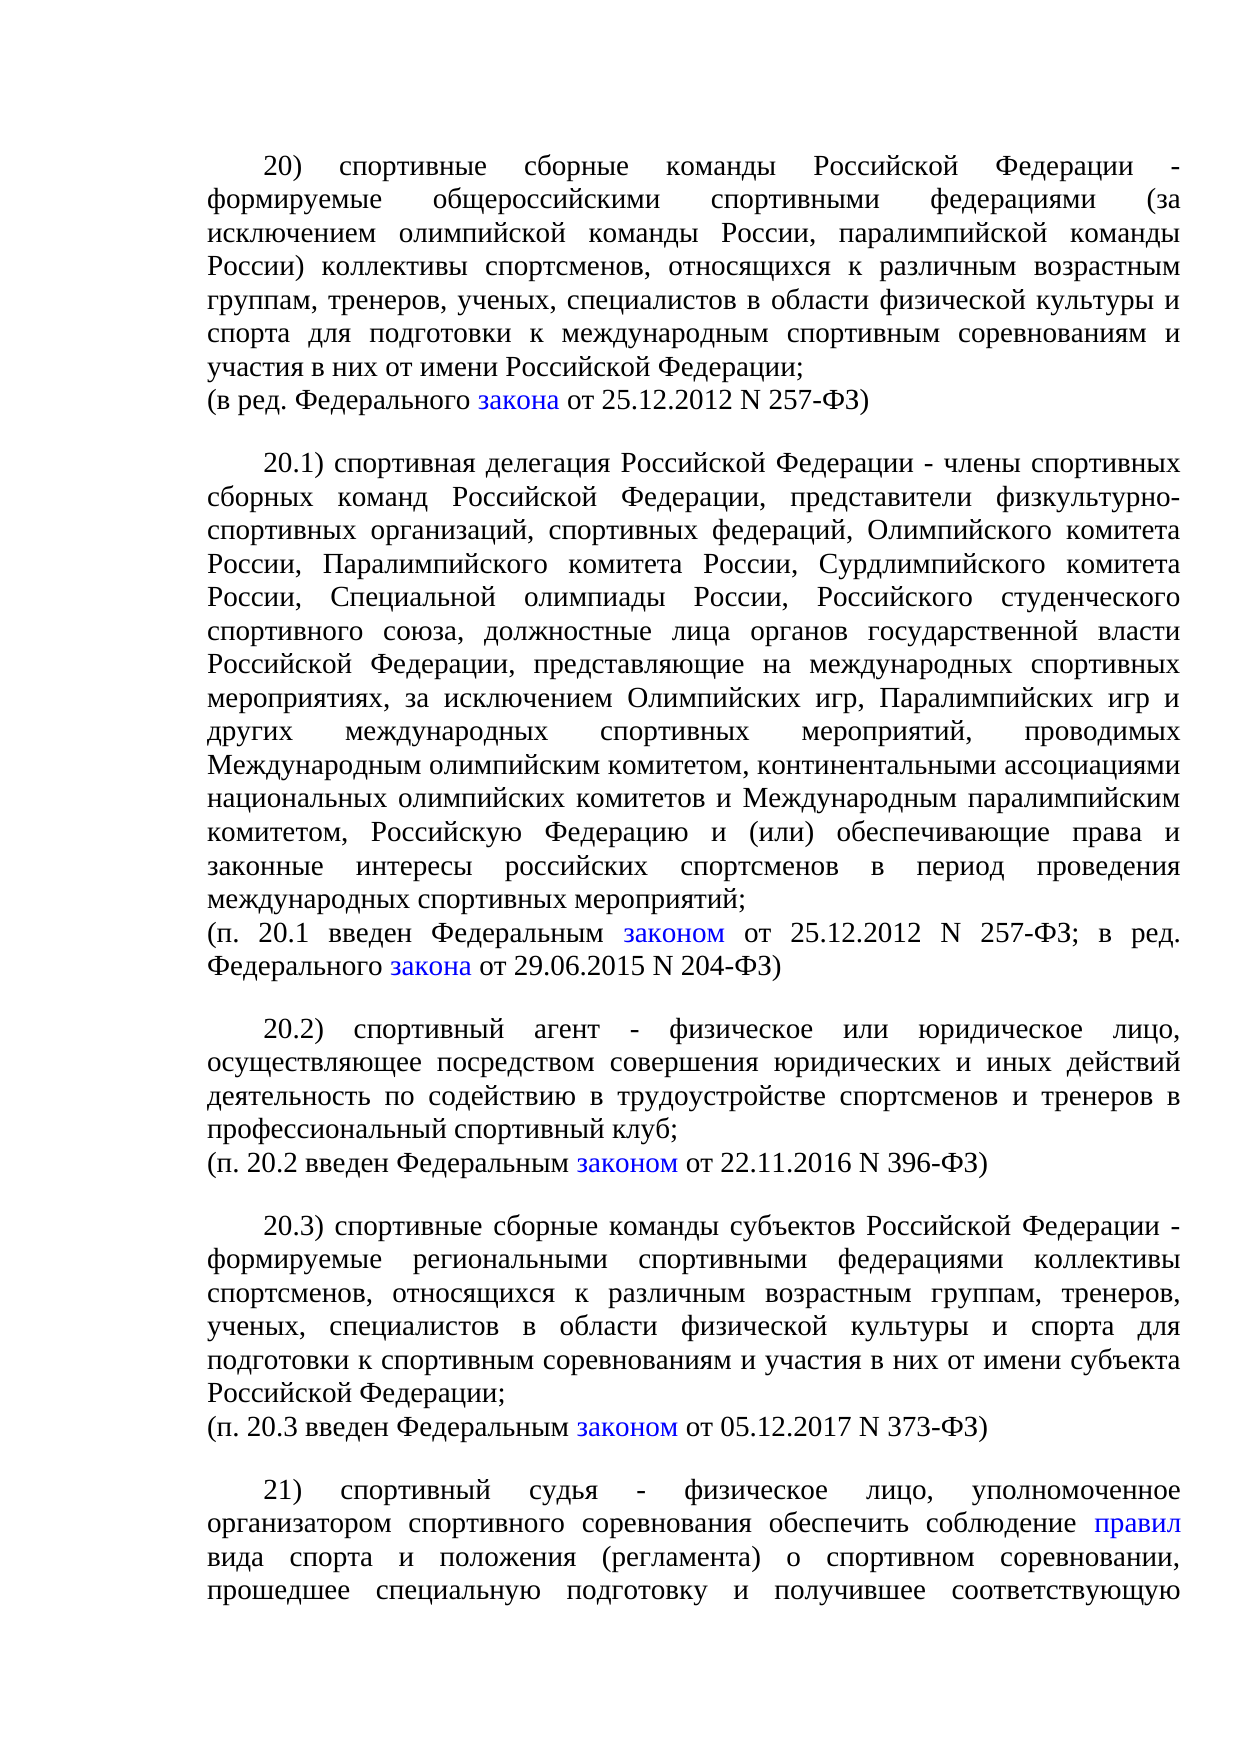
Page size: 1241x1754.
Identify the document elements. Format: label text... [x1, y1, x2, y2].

text (п. 20.1 введен Федеральным законом от 25.12.2012 N 257-ФЗ; в ред. Федерального закона от 29.06.2015 N 204-ФЗ) [207, 915, 1181, 982]
text 20.2) спортивный агент - физическое или юридическое лицо, осуществляющее посредством совершения юридических и иных действий деятельность по содействию в трудоустройстве спортсменов и тренеров в профессиональный спортивный клуб; [207, 1011, 1181, 1145]
text 20.1) спортивная делегация Российской Федерации - члены спортивных сборных команд Российской Федерации, представители физкультурно-спортивных организаций, спортивных федераций, Олимпийского комитета России, Паралимпийского комитета России, Сурдлимпийского комитета России, Специальной олимпиады России, Российского студенческого спортивного союза, должностные лица органов государственной власти Российской Федерации, представляющие на международных спортивных мероприятиях, за исключением Олимпийских игр, Паралимпийских игр и других международных спортивных мероприятий, проводимых Международным олимпийским комитетом, континентальными ассоциациями национальных олимпийских комитетов и Международным паралимпийским комитетом, Российскую Федерацию и (или) обеспечивающие права и законные интересы российских спортсменов в период проведения международных спортивных мероприятий; [207, 445, 1181, 915]
text (в ред. Федерального закона от 25.12.2012 N 257-ФЗ) [207, 382, 1181, 416]
text 20.3) спортивные сборные команды субъектов Российской Федерации - формируемые региональными спортивными федерациями коллективы спортсменов, относящихся к различным возрастным группам, тренеров, ученых, специалистов в области физической культуры и спорта для подготовки к спортивным соревнованиям и участия в них от имени субъекта Российской Федерации; [207, 1208, 1181, 1409]
text (п. 20.3 введен Федеральным законом от 05.12.2017 N 373-ФЗ) [207, 1409, 1181, 1443]
text (п. 20.2 введен Федеральным законом от 22.11.2016 N 396-ФЗ) [207, 1145, 1181, 1179]
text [207, 1472, 1181, 1606]
text 20) спортивные сборные команды Российской Федерации - формируемые общероссийскими спортивными федерациями (за исключением олимпийской команды России, паралимпийской команды России) коллективы спортсменов, относящихся к различным возрастным группам, тренеров, ученых, специалистов в области физической культуры и спорта для подготовки к международным спортивным соревнованиям и участия в них от имени Российской Федерации; [207, 148, 1181, 382]
